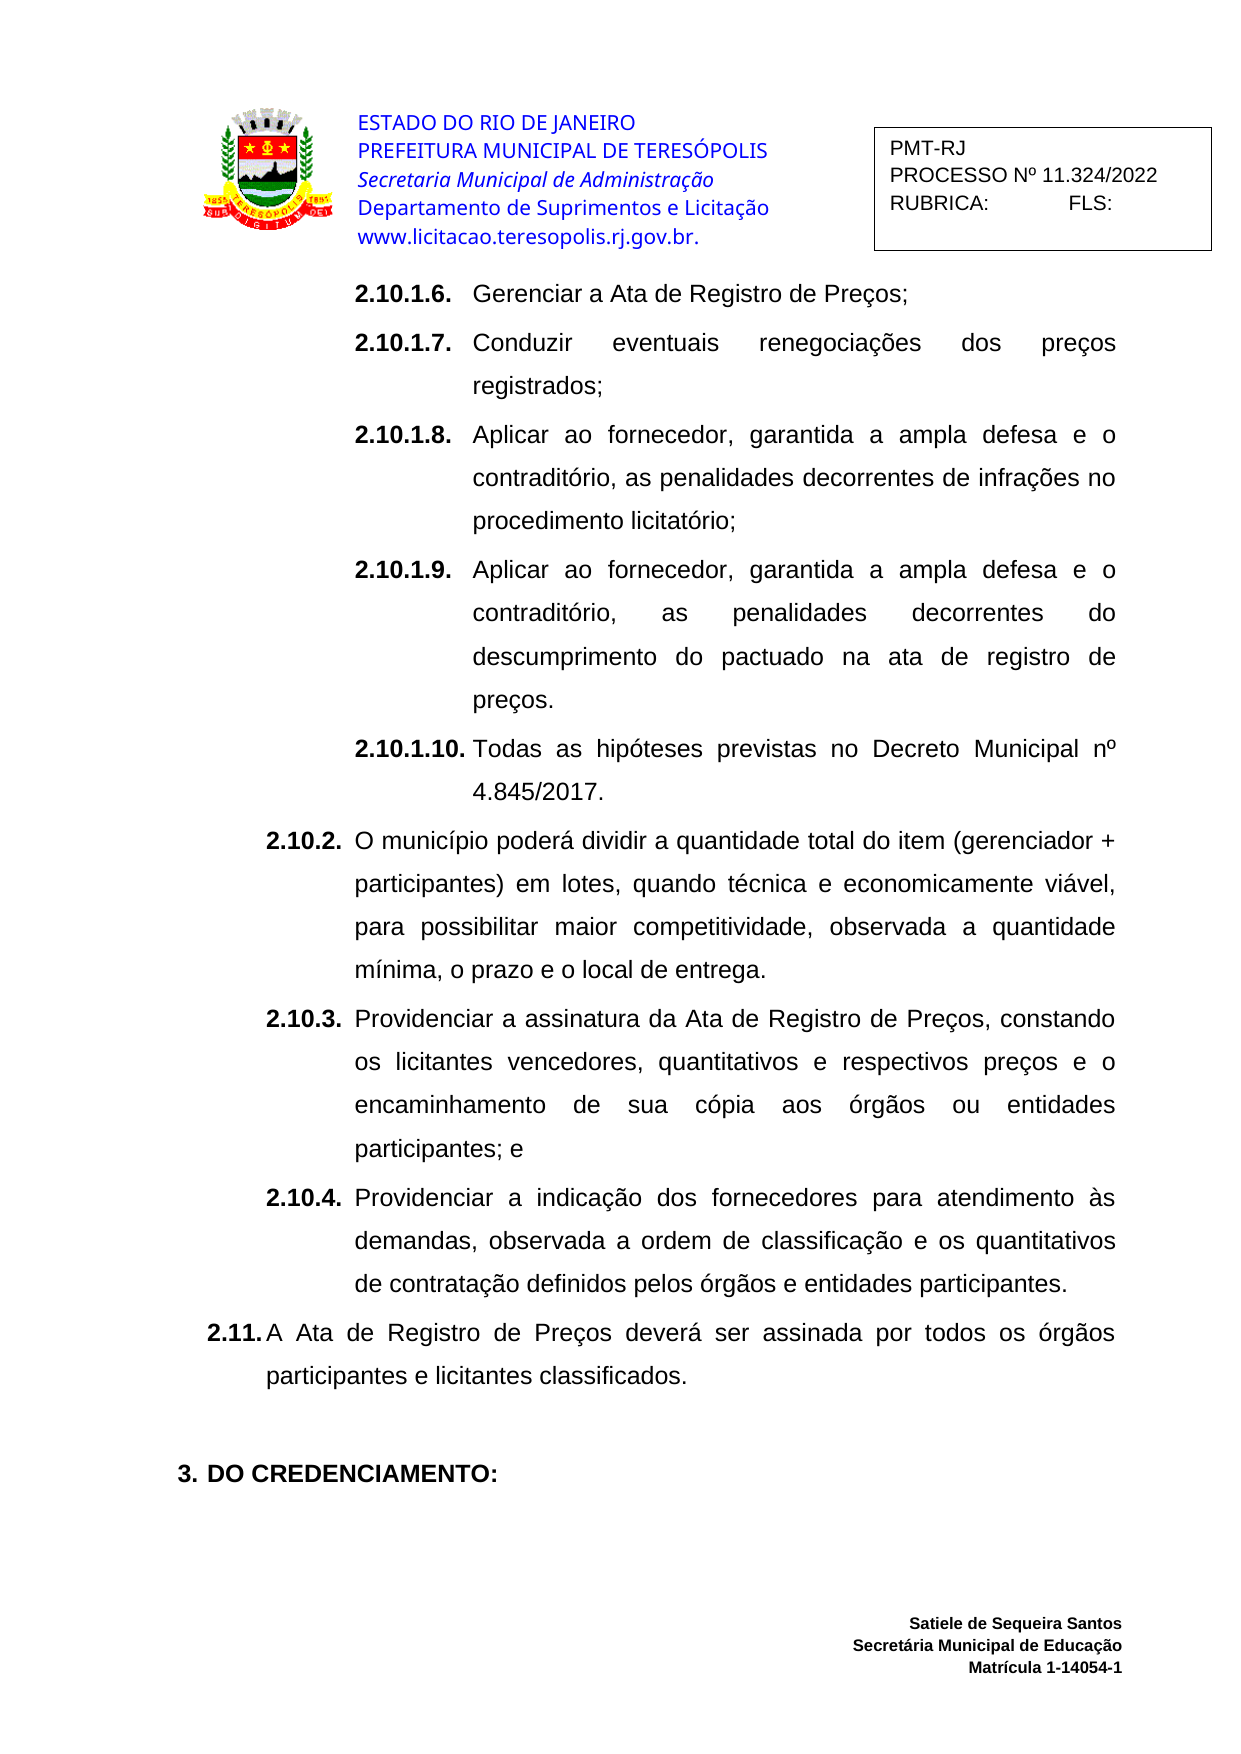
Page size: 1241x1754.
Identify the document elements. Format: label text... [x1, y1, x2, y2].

list Aplicar ao fornecedor, garantida a ampla defesa e o contraditório, as penalidades decorrentes do descumprimento do pactuado na ata de registro de preços. [354, 555, 1117, 713]
list Todas as hipóteses previstas no Decreto Municipal nº 4.845/2017. [354, 734, 1117, 806]
picture [203, 108, 333, 230]
list A Ata de Registro de Preços deverá ser assinada por todos os órgãos participantes e licitantes classificados. [207, 1318, 1117, 1390]
list Providenciar a assinatura da Ata de Registro de Preços, constando os licitantes vencedores, quantitativos e respectivos preços e o encaminhamento de sua cópia aos órgãos ou entidades participantes; e [266, 1004, 1117, 1162]
list O município poderá dividir a quantidade total do item (gerenciador + participantes) em lotes, quando técnica e economicamente viável, para possibilitar maior competitividade, observada a quantidade mínima, o prazo e o local de entrega. [266, 826, 1117, 984]
list DO CREDENCIAMENTO: [177, 1459, 1117, 1488]
list Conduzir eventuais renegociações dos preços registrados; [354, 328, 1117, 399]
list Aplicar ao fornecedor, garantida a ampla defesa e o contraditório, as penalidades decorrentes de infrações no procedimento licitatório; [354, 420, 1117, 535]
list Providenciar a indicação dos fornecedores para atendimento às demandas, observada a ordem de classificação e os quantitativos de contratação definidos pelos órgãos e entidades participantes. [266, 1183, 1117, 1298]
list Gerenciar a Ata de Registro de Preços; [354, 279, 1117, 307]
